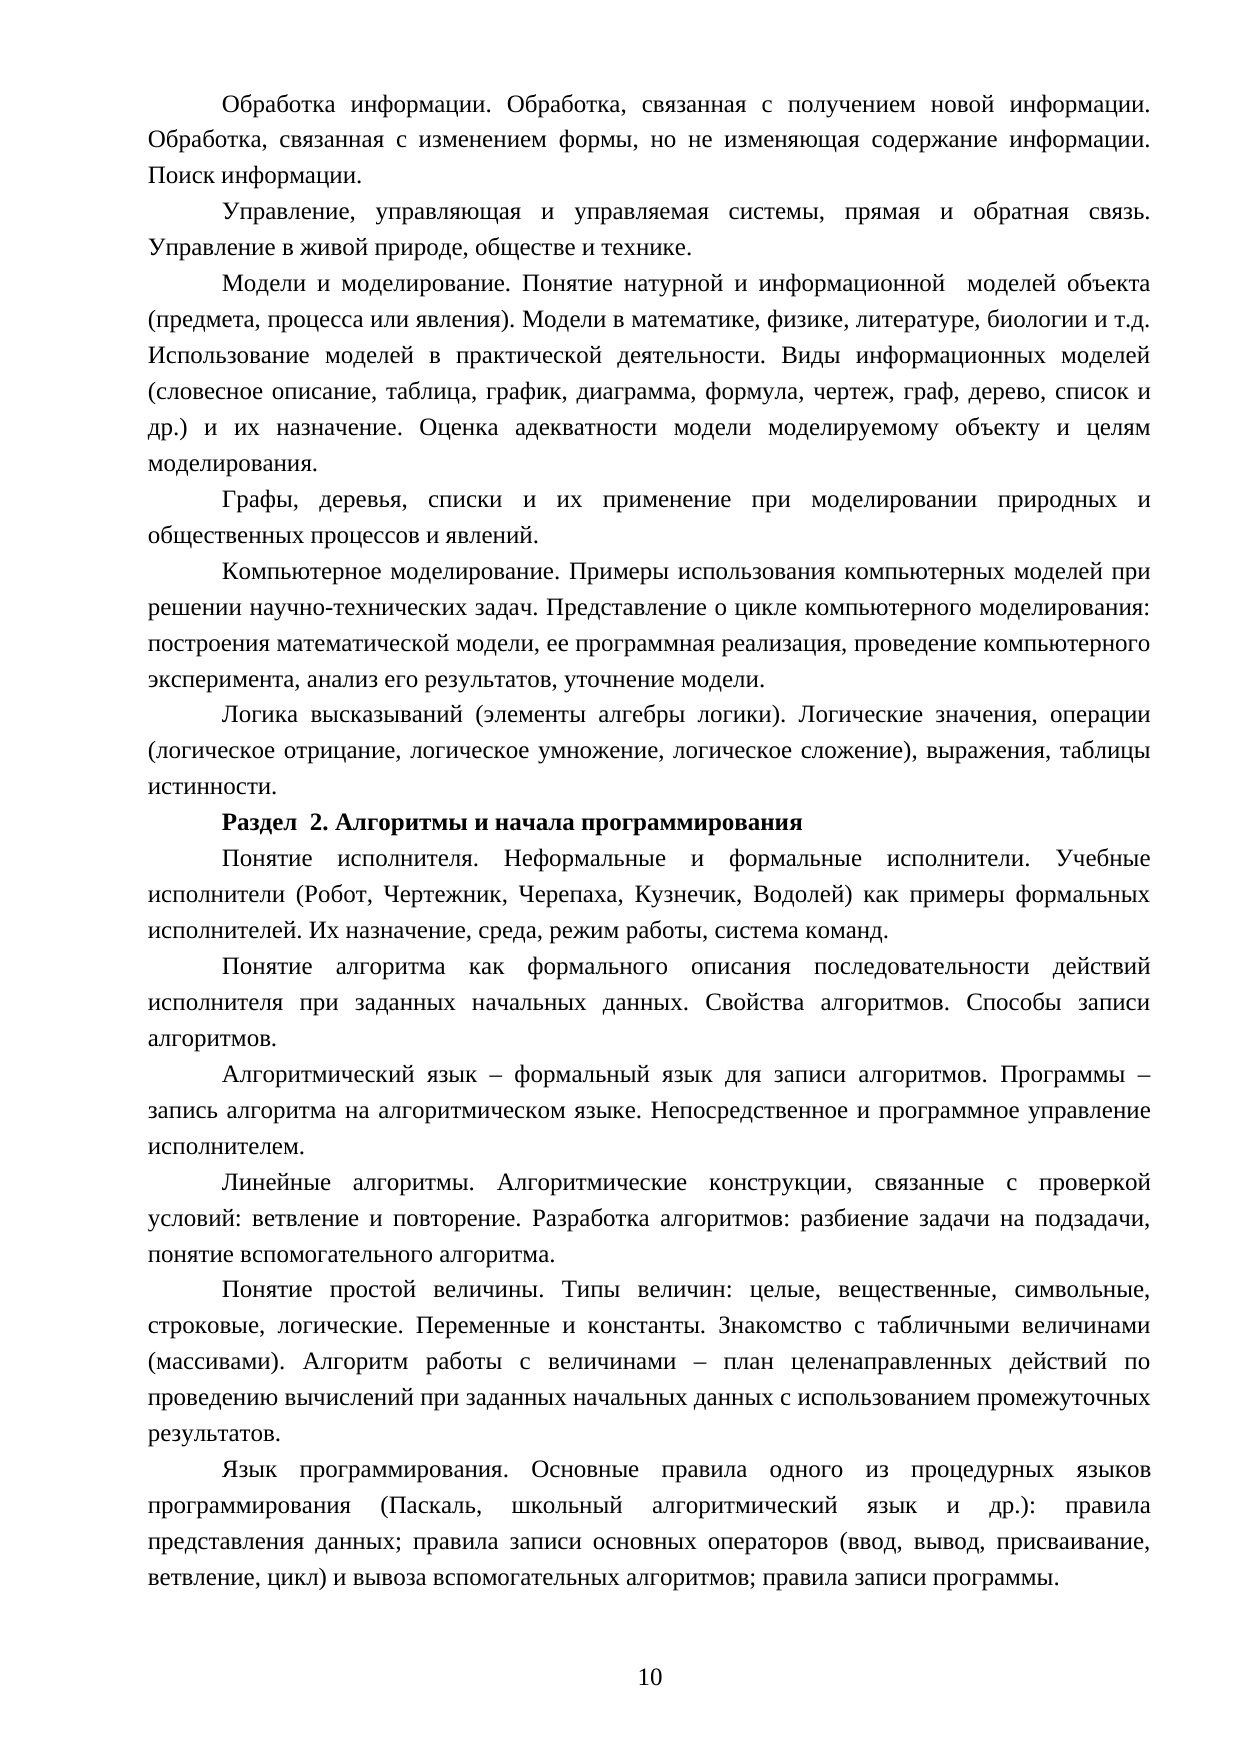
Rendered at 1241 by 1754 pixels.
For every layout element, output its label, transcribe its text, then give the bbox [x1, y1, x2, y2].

list Алгоритмический язык – формальный язык для записи алгоритмов. Программы – запись алгоритма на алгоритмическом языке. Непосредственное и программное управление исполнителем. [148, 1059, 1152, 1159]
list Компьютерное моделирование. Примеры использования компьютерных моделей при решении научно-технических задач. Представление о цикле компьютерного моделирования: построения математической модели, ее программная реализация, проведение компьютерного эксперимента, анализ его результатов, уточнение модели. [148, 556, 1152, 692]
list Понятие алгоритма как формального описания последовательности действий исполнителя при заданных начальных данных. Свойства алгоритмов. Способы записи алгоритмов. [148, 951, 1152, 1052]
list Логика высказываний (элементы алгебры логики). Логические значения, операции (логическое отрицание, логическое умножение, логическое сложение), выражения, таблицы истинности. [148, 699, 1152, 800]
list Управление, управляющая и управляемая системы, прямая и обратная связь. Управление в живой природе, обществе и технике. [148, 196, 1152, 261]
list Графы, деревья, списки и их применение при моделировании природных и общественных процессов и явлений. [148, 484, 1152, 549]
list Линейные алгоритмы. Алгоритмические конструкции, связанные с проверкой условий: ветвление и повторение. Разработка алгоритмов: разбиение задачи на подзадачи, понятие вспомогательного алгоритма. [148, 1167, 1152, 1267]
list Модели и моделирование. Понятие натурной и информационной моделей объекта (предмета, процесса или явления). Модели в математике, физике, литературе, биологии и т.д. Использование моделей в практической деятельности. Виды информационных моделей (словесное описание, таблица, график, диаграмма, формула, чертеж, граф, дерево, список и др.) и их назначение. Оценка адекватности модели моделируемому объекту и целям моделирования. [148, 268, 1152, 477]
list Язык программирования. Основные правила одного из процедурных языков программирования (Паскаль, школьный алгоритмический язык и др.): правила представления данных; правила записи основных операторов (ввод, вывод, присваивание, ветвление, цикл) и вывоза вспомогательных алгоритмов; правила записи программы. [148, 1454, 1152, 1591]
list Раздел 2. Алгоритмы и начала программирования [148, 807, 1152, 836]
list Понятие простой величины. Типы величин: целые, вещественные, символьные, строковые, логические. Переменные и константы. Знакомство с табличными величинами (массивами). Алгоритм работы с величинами – план целенаправленных действий по проведению вычислений при заданных начальных данных с использованием промежуточных результатов. [148, 1274, 1152, 1447]
list Обработка информации. Обработка, связанная с получением новой информации. Обработка, связанная с изменением формы, но не изменяющая содержание информации. Поиск информации. [148, 89, 1152, 189]
list Понятие исполнителя. Неформальные и формальные исполнители. Учебные исполнители (Робот, Чертежник, Черепаха, Кузнечик, Водолей) как примеры формальных исполнителей. Их назначение, среда, режим работы, система команд. [148, 843, 1152, 944]
